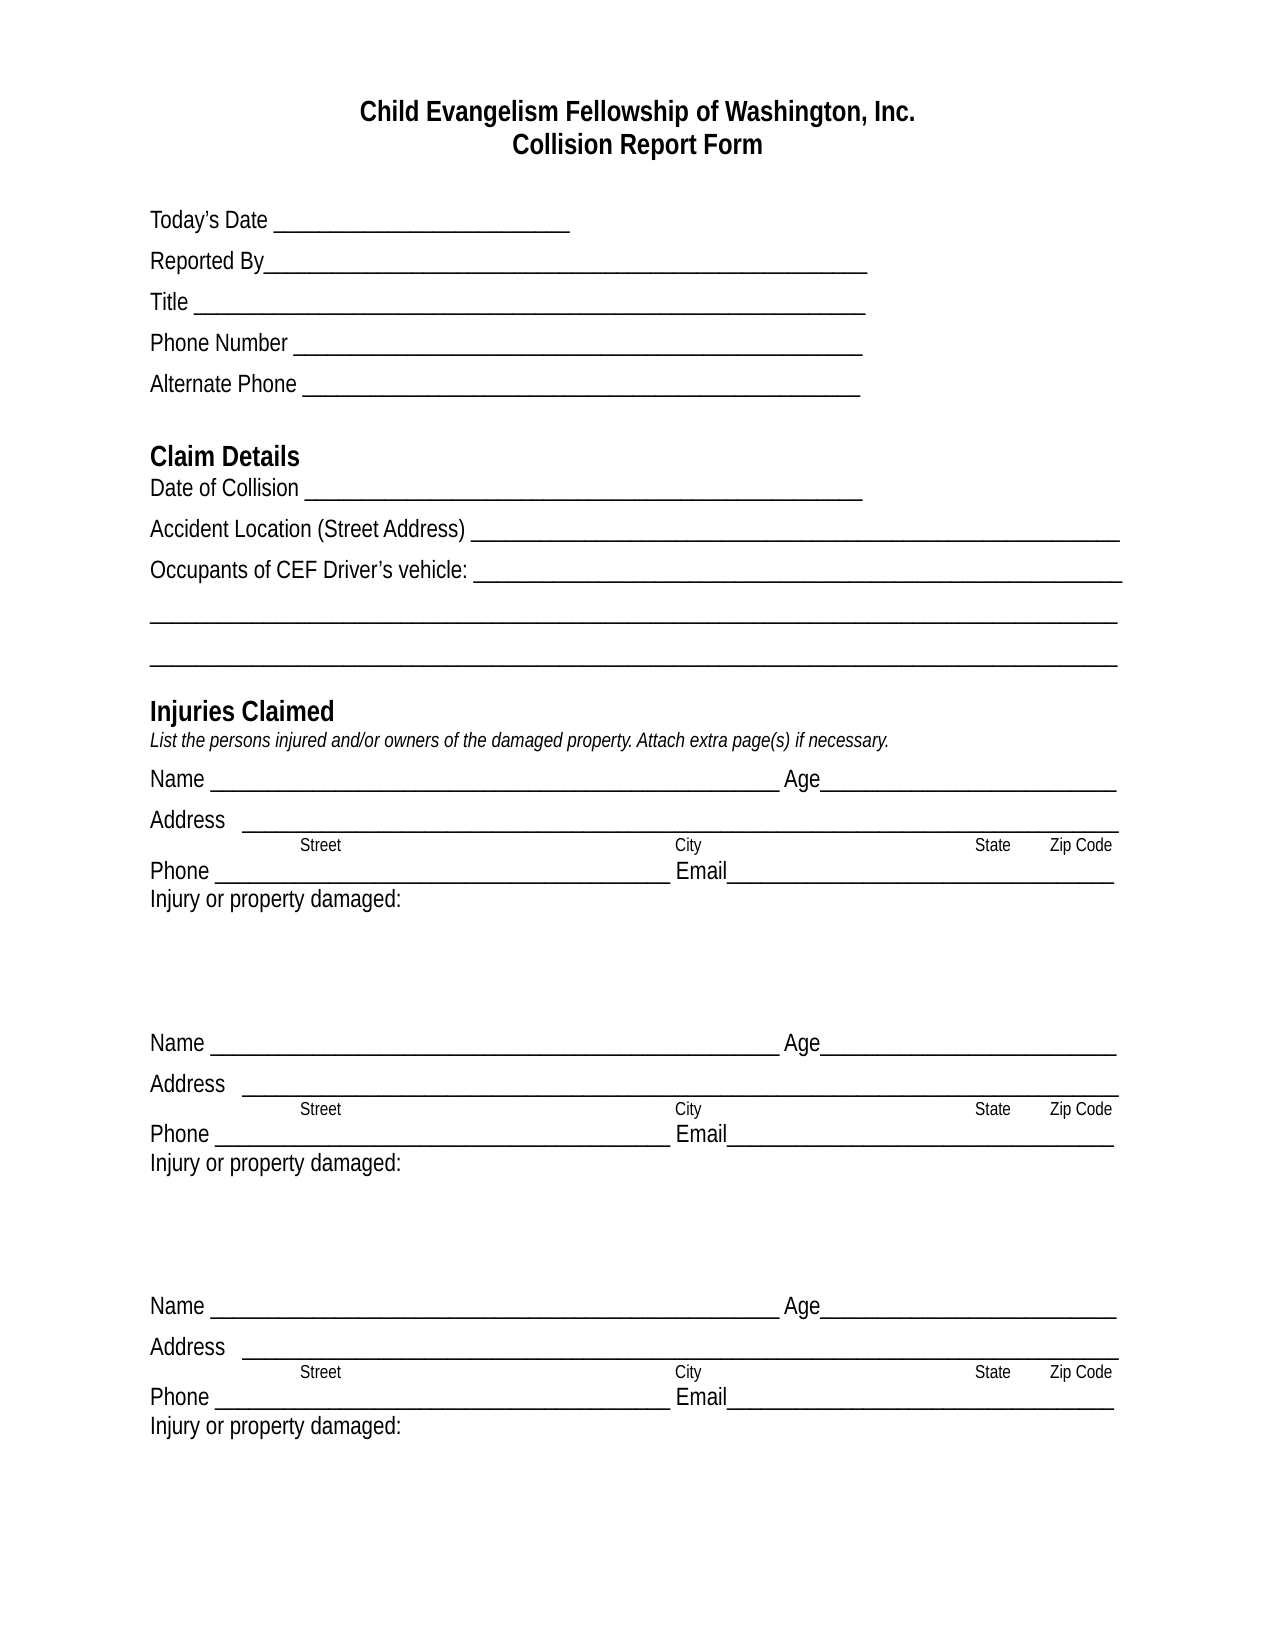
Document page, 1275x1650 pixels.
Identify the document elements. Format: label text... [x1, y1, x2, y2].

text Reported By_____________________________________________________ [150, 246, 1125, 275]
text Phone ________________________________________ Email__________________________________ [150, 1382, 1125, 1411]
text Address _____________________________________________________________________________ [150, 806, 1125, 834]
text Street City State Zip Code [225, 834, 1125, 856]
text Injuries Claimed [150, 694, 1125, 728]
text Collision Report Form [150, 127, 1125, 161]
text Injury or property damaged: [150, 1148, 1125, 1176]
text Phone ________________________________________ Email__________________________________ [150, 1119, 1125, 1148]
text Street City State Zip Code [225, 1097, 1125, 1119]
text Claim Details [150, 439, 1125, 473]
text Accident Location (Street Address) _________________________________________________________ [150, 514, 1125, 542]
text Street City State Zip Code [225, 1361, 1125, 1382]
text Alternate Phone _________________________________________________ [150, 369, 1125, 398]
text Address _____________________________________________________________________________ [150, 1069, 1125, 1097]
text Today’s Date __________________________ [150, 205, 1125, 233]
text Name __________________________________________________ Age__________________________ [150, 1291, 1125, 1319]
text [150, 1332, 1125, 1361]
text Name __________________________________________________ Age__________________________ [150, 1028, 1125, 1056]
text List the persons injured and/or owners of the damaged property. Attach extra page(s) if necessary. [150, 728, 1125, 752]
text Injury or property damaged: [150, 1411, 1125, 1439]
text __________________________________________________________________________________________________________________________________________________________________________ [150, 596, 1125, 668]
text Title ___________________________________________________________ [150, 287, 1125, 316]
text Phone Number __________________________________________________ [150, 328, 1125, 357]
text Child Evangelism Fellowship of Washington, Inc. [150, 94, 1125, 127]
text Phone ________________________________________ Email__________________________________ [150, 856, 1125, 884]
text Date of Collision _________________________________________________ [150, 473, 1125, 501]
text Occupants of CEF Driver’s vehicle: _________________________________________________________ [150, 555, 1125, 584]
text Injury or property damaged: [150, 884, 1125, 913]
text Name __________________________________________________ Age__________________________ [150, 764, 1125, 793]
